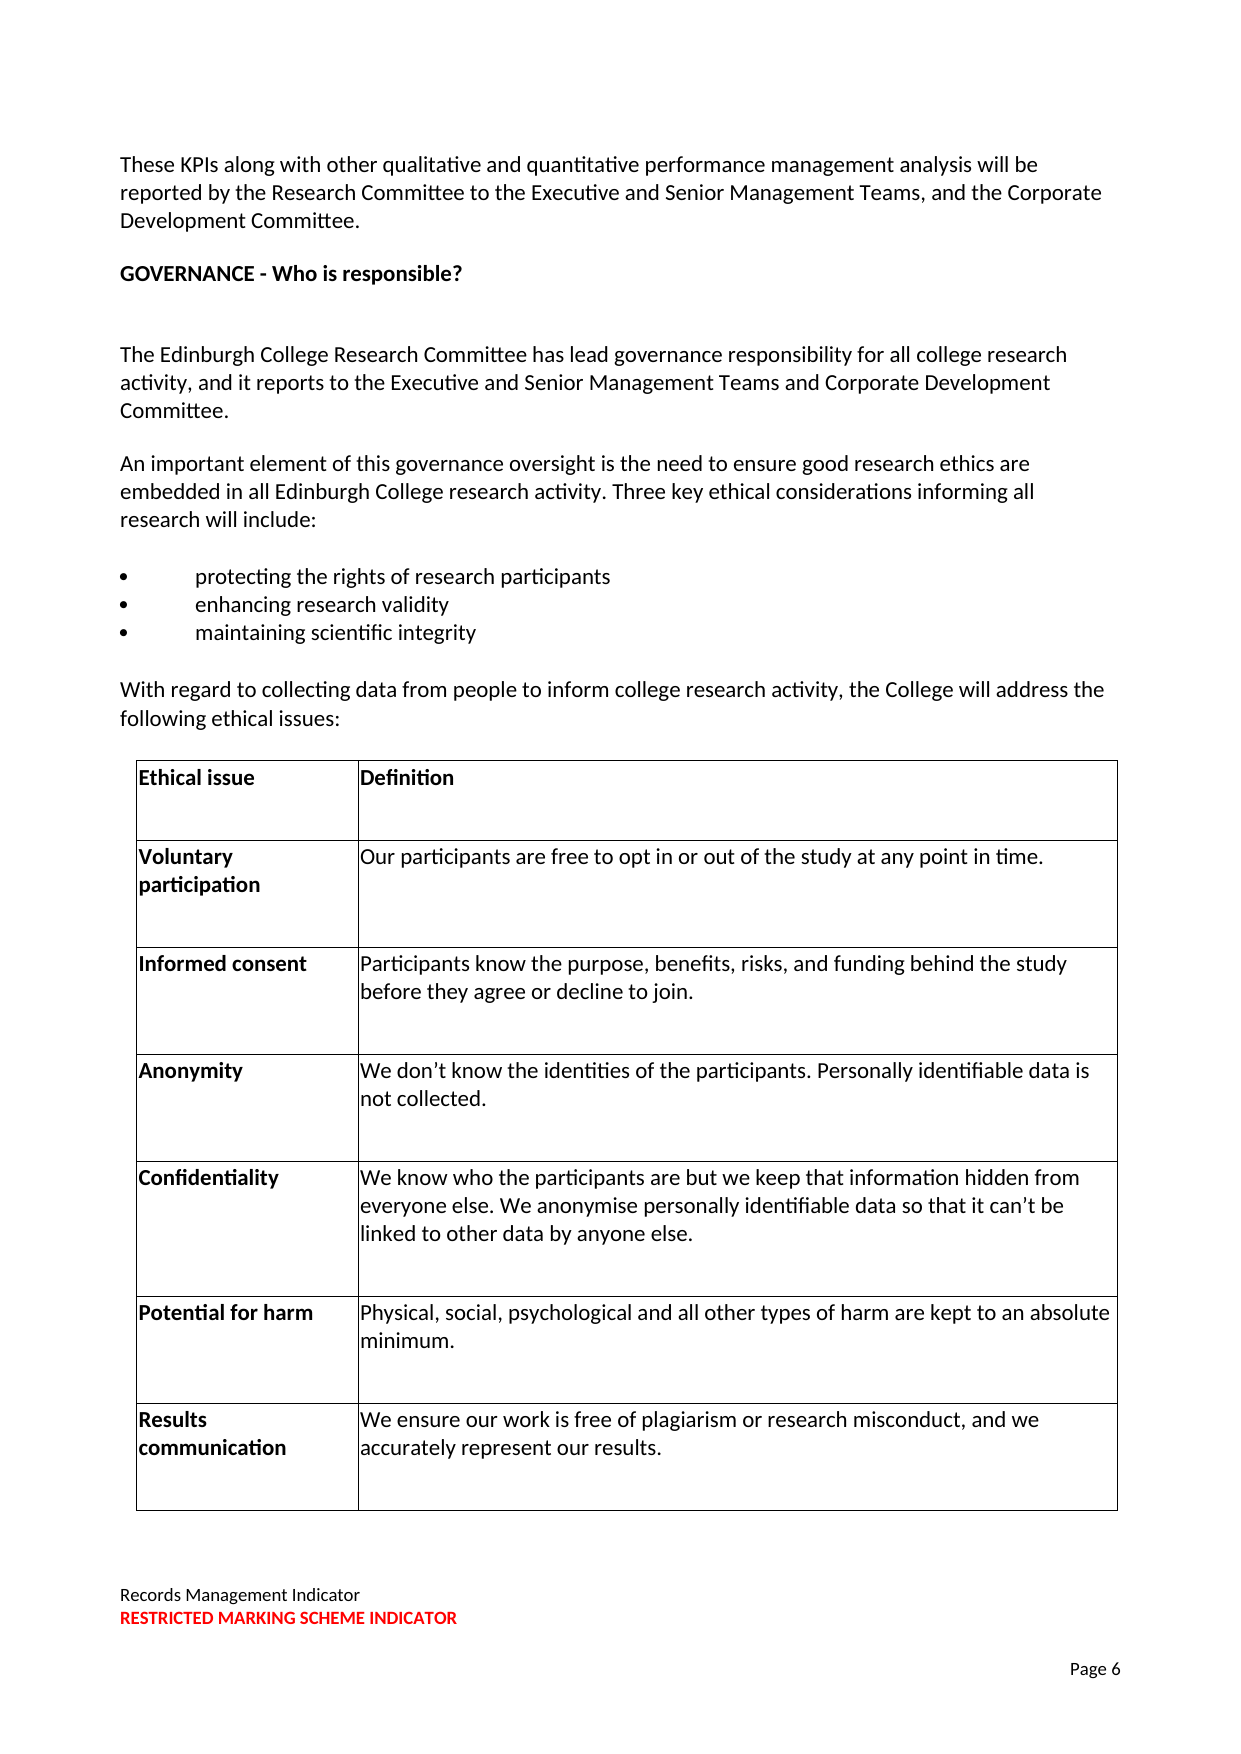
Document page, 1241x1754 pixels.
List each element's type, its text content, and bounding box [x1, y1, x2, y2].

list enhancing research validity [120, 590, 1120, 618]
table_cell Participants know the purpose, benefits, risks, and funding behind the study before they agree or decline to join. [359, 948, 1117, 1054]
table_cell Voluntary participation [137, 841, 358, 947]
text With regard to collecting data from people to inform college research activity, the College will address the following ethical issues: [120, 676, 1120, 732]
table_cell Confidentiality [137, 1162, 358, 1296]
table_cell We ensure our work is free of plagiarism or research misconduct, and we accurately represent our results. [359, 1404, 1117, 1510]
table_header Definition [359, 761, 1117, 839]
table_header Ethical issue [137, 761, 358, 839]
text These KPIs along with other qualitative and quantitative performance management analysis will be reported by the Research Committee to the Executive and Senior Management Teams, and the Corporate Development Committee. [120, 150, 1120, 234]
table_cell We don’t know the identities of the participants. Personally identifiable data is not collected. [359, 1055, 1117, 1161]
table_cell Physical, social, psychological and all other types of harm are kept to an absolute minimum. [359, 1297, 1117, 1403]
table_cell Our participants are free to opt in or out of the study at any point in time. [359, 841, 1117, 947]
table_cell Potential for harm [137, 1297, 358, 1403]
list protecting the rights of research participants [120, 562, 1120, 590]
table_cell Informed consent [137, 948, 358, 1054]
text The Edinburgh College Research Committee has lead governance responsibility for all college research activity, and it reports to the Executive and Senior Management Teams and Corporate Development Committee. [120, 340, 1120, 424]
text An important element of this governance oversight is the need to ensure good research ethics are embedded in all Edinburgh College research activity. Three key ethical considerations informing all research will include: [120, 449, 1120, 533]
table_cell Anonymity [137, 1055, 358, 1161]
text GOVERNANCE - Who is responsible? [120, 259, 1120, 287]
list maintaining scientific integrity [120, 618, 1120, 646]
table_cell Results communication [137, 1404, 358, 1510]
table_cell We know who the participants are but we keep that information hidden from everyone else. We anonymise personally identifiable data so that it can’t be linked to other data by anyone else. [359, 1162, 1117, 1296]
